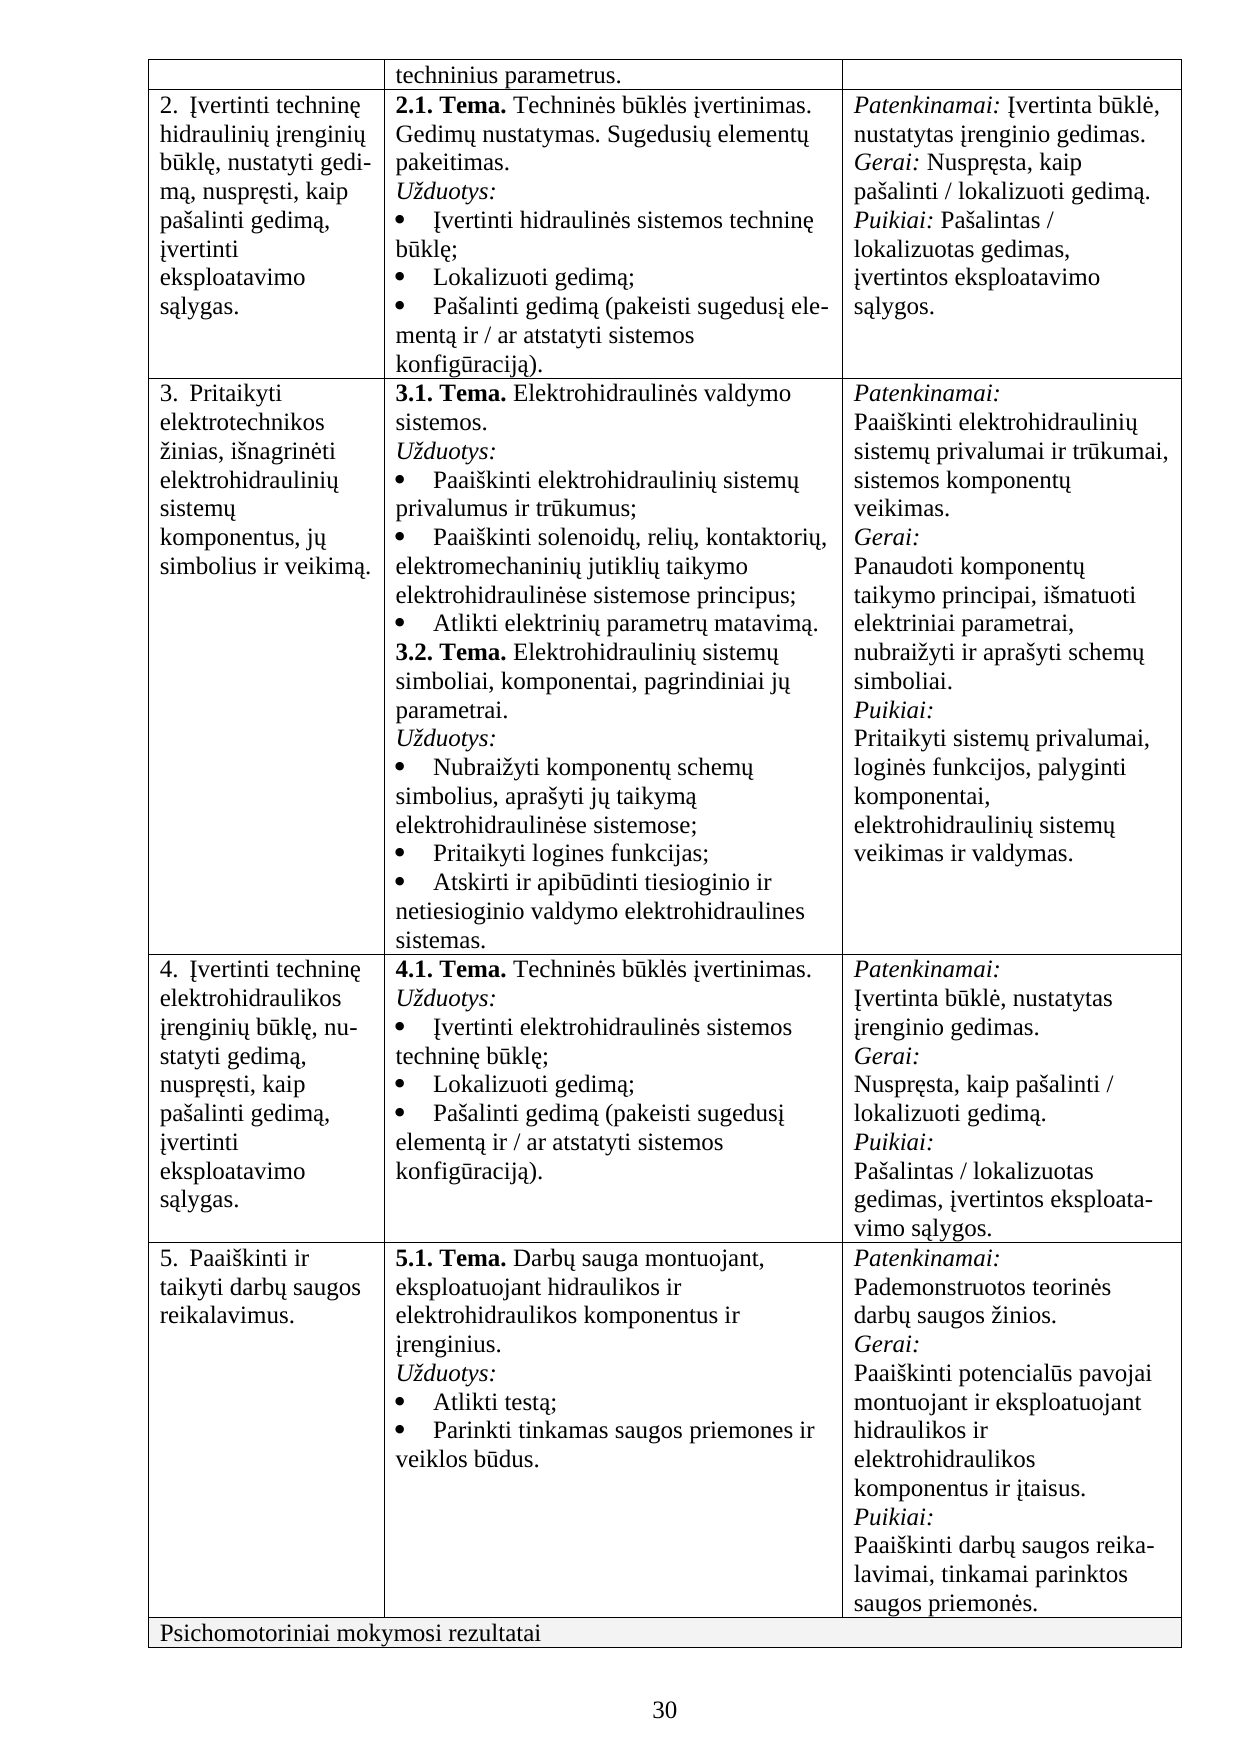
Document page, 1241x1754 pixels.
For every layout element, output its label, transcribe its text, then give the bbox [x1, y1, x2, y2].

table_cell 3.1. Tema. Elektrohidraulinės valdymo sistemos. Užduotys: Paaiškinti elektrohidraulinių sistemų privalumus ir trūkumus; Paaiškinti solenoidų, relių, kontaktorių, elektromechaninių jutiklių taikymo elektrohidraulinėse sistemose principus; Atlikti elektrinių parametrų matavimą. 3.2. Tema. Elektrohidraulinių sistemų simboliai, komponentai, pagrindiniai jų parametrai. Užduotys: Nubraižyti komponentų schemų simbolius, aprašyti jų taikymą elektrohidraulinėse sistemose; Pritaikyti logines funkcijas; Atskirti ir apibūdinti tiesioginio ir netiesioginio valdymo elektrohidraulines sistemas. [385, 379, 842, 953]
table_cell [149, 60, 384, 89]
table_cell Paaiškinti ir taikyti darbų saugos reikalavimus. [149, 1243, 384, 1617]
table_cell 5.1. Tema. Darbų sauga montuojant, eksploatuojant hidraulikos ir elektrohidraulikos komponentus ir įrenginius. Užduotys: Atlikti testą; Parinkti tinkamas saugos priemones ir veiklos būdus. [385, 1243, 842, 1617]
table_cell Pritaikyti elektrotechnikos žinias, išnagrinėti elektrohidraulinių sistemų komponentus, jų simbolius ir veikimą. [149, 379, 384, 953]
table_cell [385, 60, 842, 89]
table_cell Patenkinamai: Paaiškinti elektrohidraulinių sistemų privalumai ir trūkumai, sistemos komponentų veikimas. Gerai: Panaudoti komponentų taikymo principai, išmatuoti elektriniai parametrai, nubraižyti ir aprašyti schemų simboliai. Puikiai: Pritaikyti sistemų privalumai, loginės funkcijos, palyginti komponentai, elektrohidraulinių sistemų veikimas ir valdymas. [843, 379, 1181, 953]
table_cell 2.1. Tema. Techninės būklės įvertinimas. Gedimų nustatymas. Sugedusių elementų pakeitimas. Užduotys: Įvertinti hidraulinės sistemos techninę būklę; Lokalizuoti gedimą; Pašalinti gedimą (pakeisti sugedusį elementą ir / ar atstatyti sistemos konfigūraciją). [385, 90, 842, 377]
table_cell Psichomotoriniai mokymosi rezultatai [149, 1618, 1181, 1647]
table_cell Įvertinti techninę hidraulinių įrenginių būklę, nustatyti gedimą, nuspręsti, kaip pašalinti gedimą, įvertinti eksploatavimo sąlygas. [149, 90, 384, 377]
table_cell Patenkinamai: Įvertinta būklė, nustatytas įrenginio gedimas. Gerai: Nuspręsta, kaip pašalinti / lokalizuoti gedimą. Puikiai: Pašalintas / lokalizuotas gedimas, įvertintos eksploatavimo sąlygos. [843, 90, 1181, 377]
table_cell Patenkinamai: Įvertinta būklė, nustatytas įrenginio gedimas. Gerai: Nuspręsta, kaip pašalinti / lokalizuoti gedimą. Puikiai: Pašalintas / lokalizuotas gedimas, įvertintos eksploatavimo sąlygos. [843, 955, 1181, 1242]
table_cell 4.1. Tema. Techninės būklės įvertinimas. Užduotys: Įvertinti elektrohidraulinės sistemos techninę būklę; Lokalizuoti gedimą; Pašalinti gedimą (pakeisti sugedusį elementą ir / ar atstatyti sistemos konfigūraciją). [385, 955, 842, 1242]
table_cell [843, 60, 1181, 89]
table_cell Įvertinti techninę elektrohidraulikos įrenginių būklę, nustatyti gedimą, nuspręsti, kaip pašalinti gedimą, įvertinti eksploatavimo sąlygas. [149, 955, 384, 1242]
table_cell Patenkinamai: Pademonstruotos teorinės darbų saugos žinios. Gerai: Paaiškinti potencialūs pavojai montuojant ir eksploatuojant hidraulikos ir elektrohidraulikos komponentus ir įtaisus. Puikiai: Paaiškinti darbų saugos reikalavimai, tinkamai parinktos saugos priemonės. [843, 1243, 1181, 1617]
